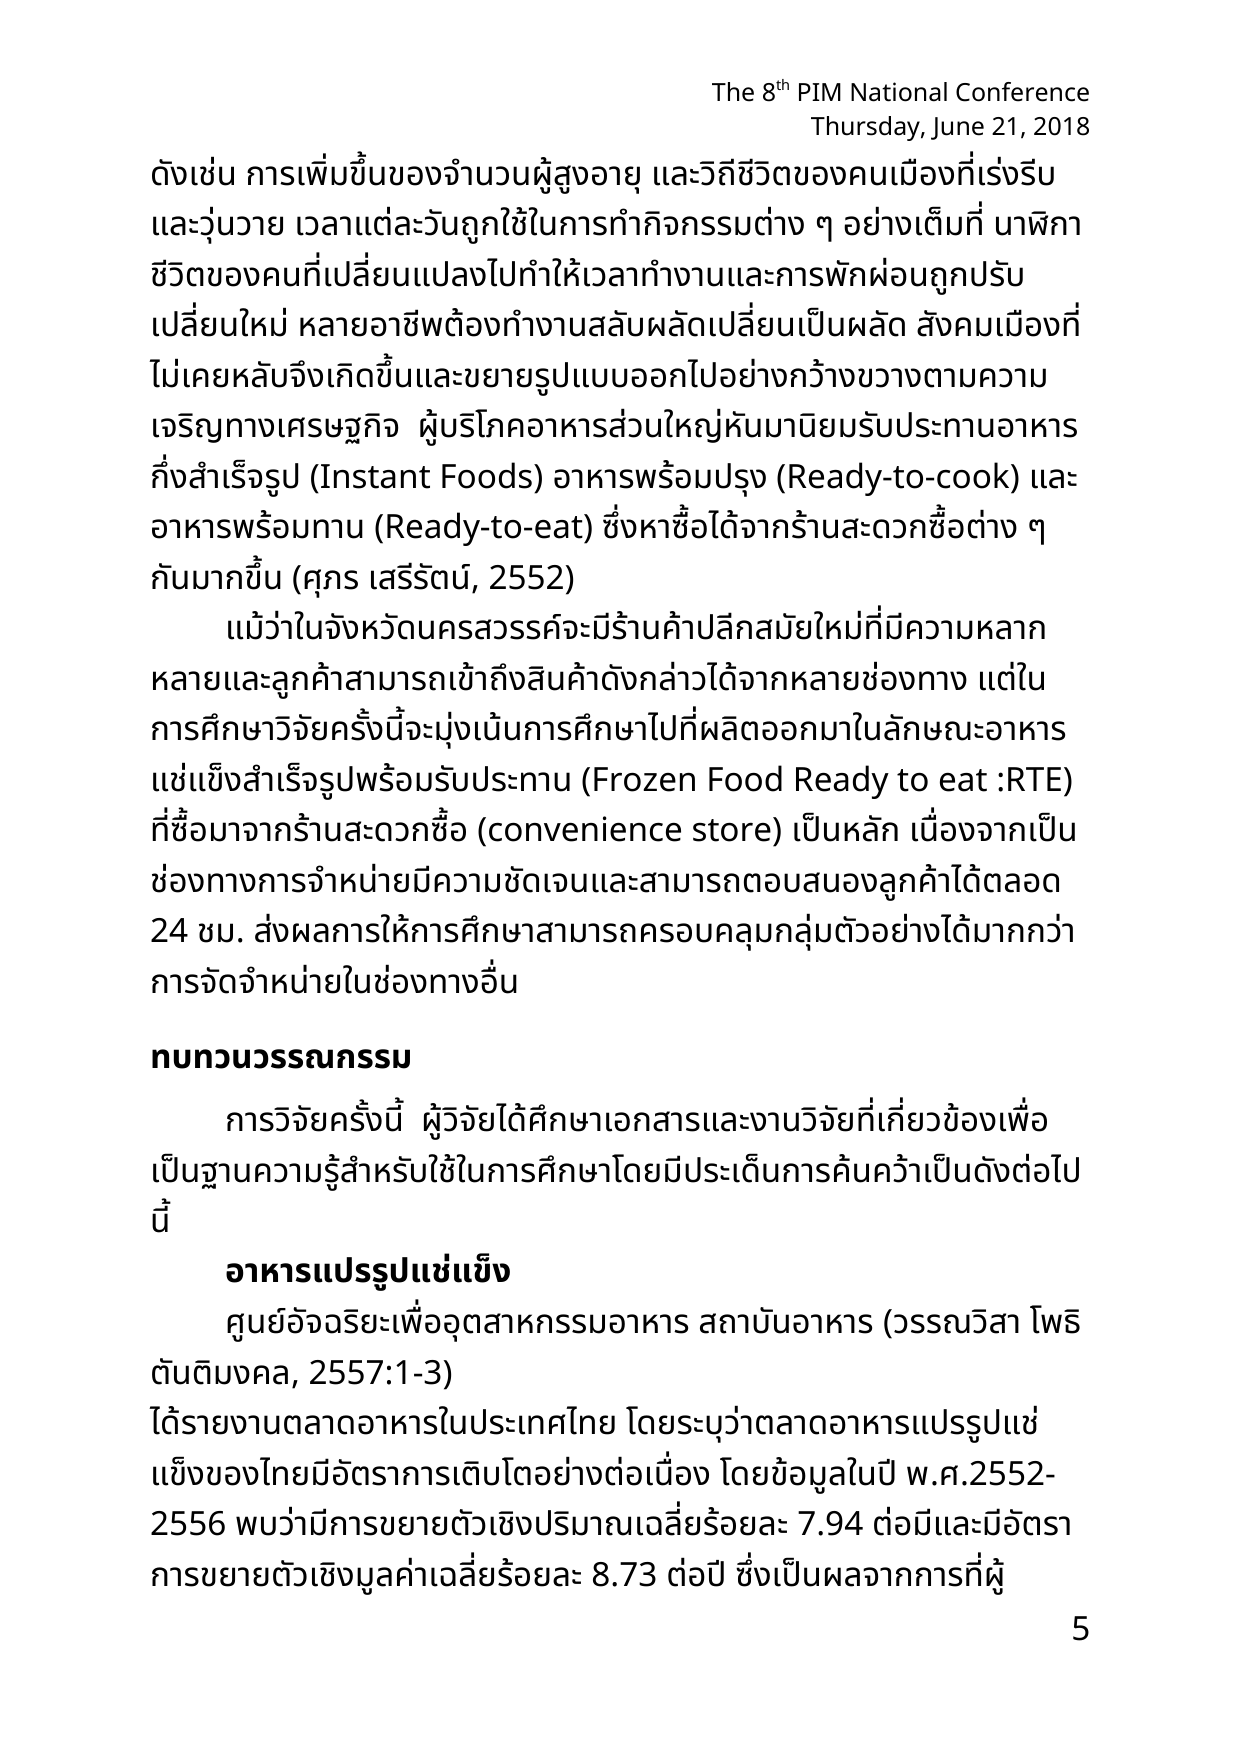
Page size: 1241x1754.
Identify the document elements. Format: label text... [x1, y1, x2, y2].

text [150, 1298, 1090, 1601]
text แม้ว่าในจังหวัดนครสวรรค์จะมีร้านค้าปลีกสมัยใหม่ที่มีความหลากหลายและลูกค้าสามารถเข้าถึงสินค้าดังกล่าวได้จากหลายช่องทาง แต่ในการศึกษาวิจัยครั้งนี้จะมุ่งเน้นการศึกษาไปที่ผลิตออกมาในลักษณะอาหารแช่แข็งสำเร็จรูปพร้อมรับประทาน (Frozen Food Ready to eat :RTE) ที่ซื้อมาจากร้านสะดวกซื้อ (convenience store) เป็นหลัก เนื่องจากเป็นช่องทางการจำหน่ายมีความชัดเจนและสามารถตอบสนองลูกค้าได้ตลอด 24 ชม. ส่งผลการให้การศึกษาสามารถครอบคลุมกลุ่มตัวอย่างได้มากกว่าการจัดจำหน่ายในช่องทางอื่น [150, 604, 1090, 1008]
text ทบทวนวรรณกรรม [150, 1033, 1090, 1084]
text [150, 150, 1090, 604]
text อาหารแปรรูปแช่แข็ง [150, 1247, 1090, 1298]
text การวิจัยครั้งนี้ ผู้วิจัยได้ศึกษาเอกสารและงานวิจัยที่เกี่ยวข้องเพื่อเป็นฐานความรู้สำหรับใช้ในการศึกษาโดยมีประเด็นการค้นคว้าเป็นดังต่อไปนี้ [150, 1096, 1090, 1247]
